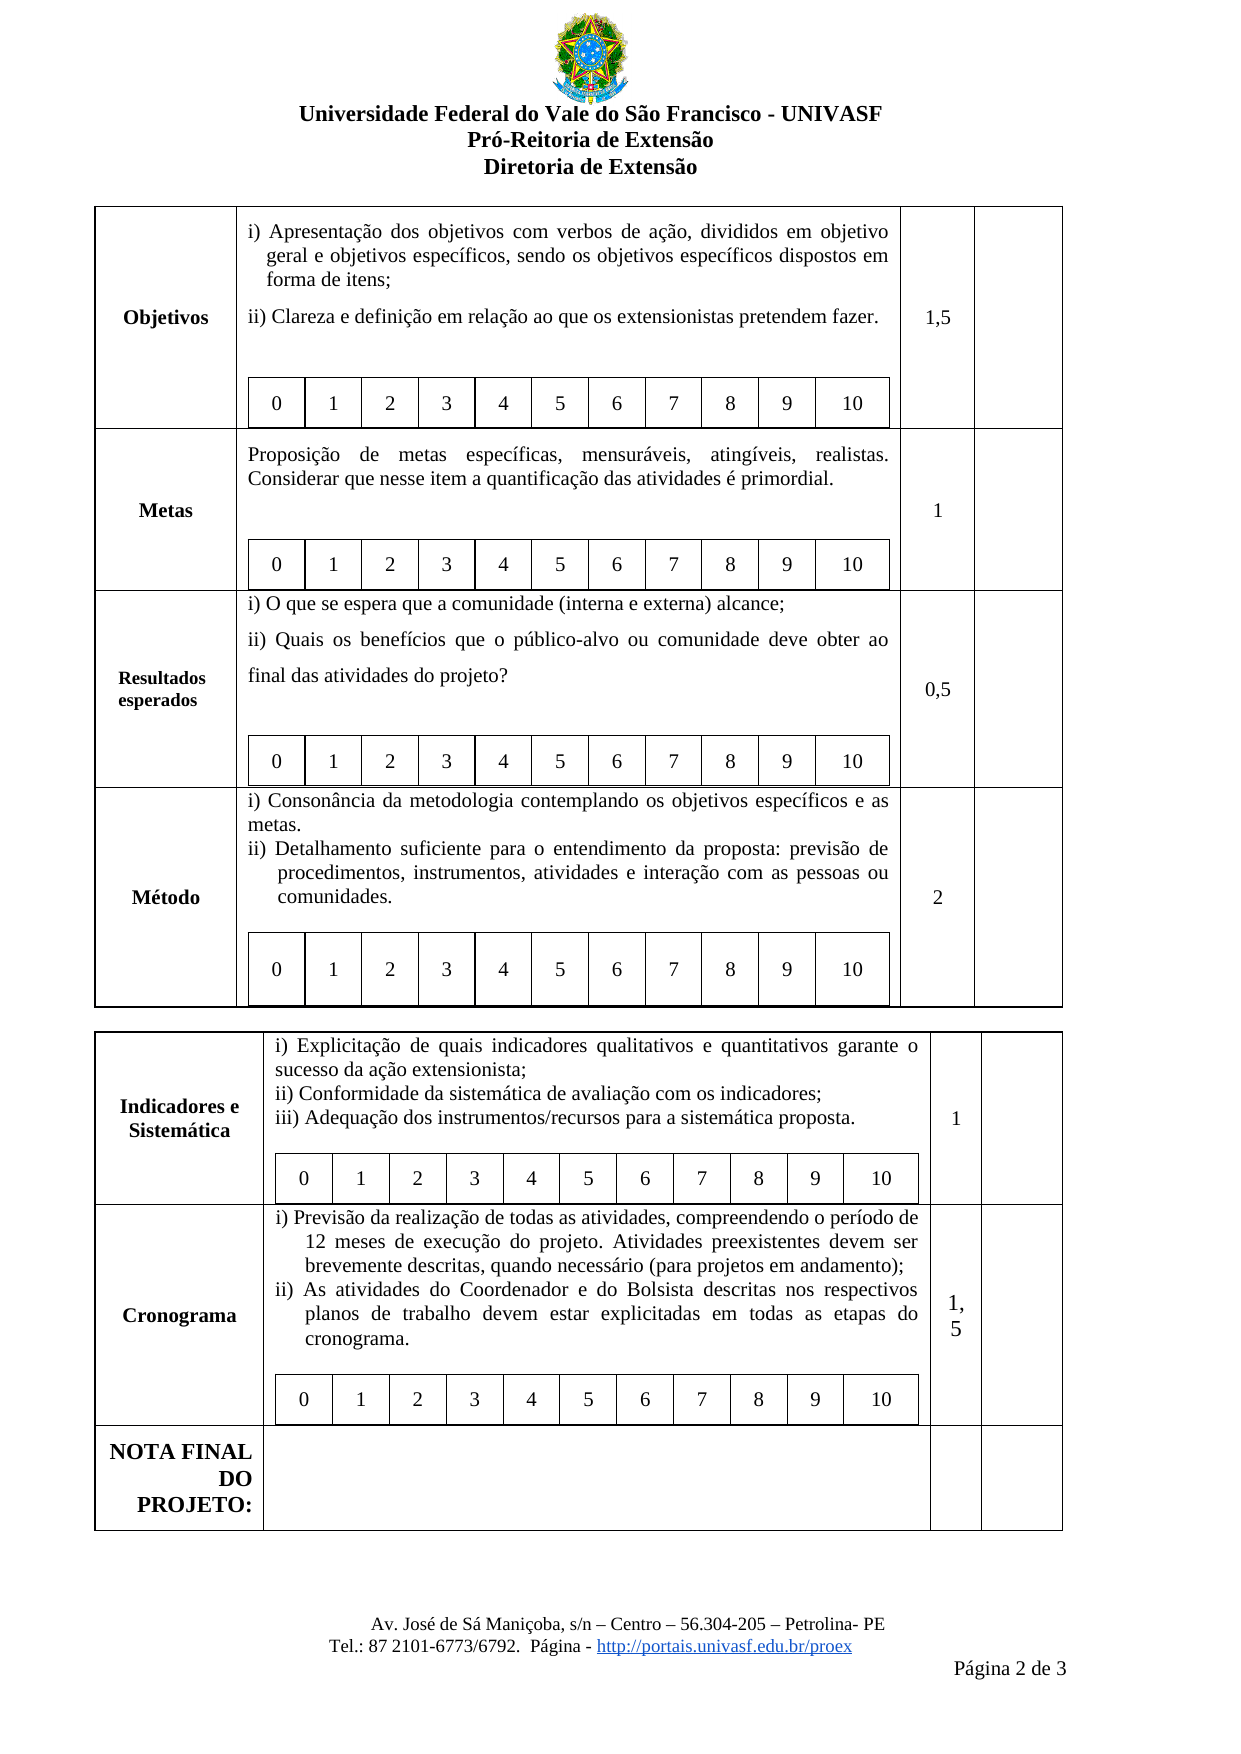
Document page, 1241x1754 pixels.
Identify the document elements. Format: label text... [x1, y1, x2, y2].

table_cell i) Consonância da metodologia contemplando os objetivos específicos e as metas. ii) Detalhamento suficiente para o entendimento da proposta: previsão de procedimentos, instrumentos, atividades e interação com as pessoas ou comunidades. [237, 788, 900, 1006]
table_cell 1,5 [931, 1205, 981, 1425]
table_cell [982, 1205, 1062, 1425]
table_cell 1 [901, 429, 974, 590]
table_cell 1,5 [901, 207, 974, 428]
table_cell NOTA FINAL DO PROJETO: [96, 1426, 263, 1530]
table_cell Proposição de metas específicas, mensuráveis, atingíveis, realistas. Considerar que nesse item a quantificação das atividades é primordial. [237, 429, 900, 590]
picture [548, 13, 632, 106]
table_header Indicadores e Sistemática [96, 1033, 263, 1204]
table_cell [931, 1426, 981, 1530]
table_cell [975, 591, 1062, 787]
table_cell [264, 1426, 930, 1530]
table_cell [975, 207, 1062, 428]
table_cell Metas [96, 429, 236, 590]
table_cell [975, 788, 1062, 1006]
table_cell i) Previsão da realização de todas as atividades, compreendendo o período de 12 meses de execução do projeto. Atividades preexistentes devem ser brevemente descritas, quando necessário (para projetos em andamento); ii) As atividades do Coordenador e do Bolsista descritas nos respectivos planos de trabalho devem estar explicitadas em todas as etapas do cronograma. [264, 1205, 930, 1425]
table_cell [975, 429, 1062, 590]
table_cell i) O que se espera que a comunidade (interna e externa) alcance; ii) Quais os benefícios que o público-alvo ou comunidade deve obter ao final das atividades do projeto? [237, 591, 900, 787]
table_cell 0,5 [901, 591, 974, 787]
table_cell i) Apresentação dos objetivos com verbos de ação, divididos em objetivo geral e objetivos específicos, sendo os objetivos específicos dispostos em forma de itens; ii) Clareza e definição em relação ao que os extensionistas pretendem fazer. [237, 207, 900, 428]
table_header [982, 1033, 1062, 1204]
table_header 1 [931, 1033, 981, 1204]
table_cell 2 [901, 788, 974, 1006]
table_cell Método [96, 788, 236, 1006]
table_cell Objetivos [96, 207, 236, 428]
table_cell Cronograma [96, 1205, 263, 1425]
table_cell [982, 1426, 1062, 1530]
table_header i) Explicitação de quais indicadores qualitativos e quantitativos garante o sucesso da ação extensionista; ii) Conformidade da sistemática de avaliação com os indicadores; iii) Adequação dos instrumentos/recursos para a sistemática proposta. [264, 1033, 930, 1204]
table_cell Resultados esperados [96, 591, 236, 787]
